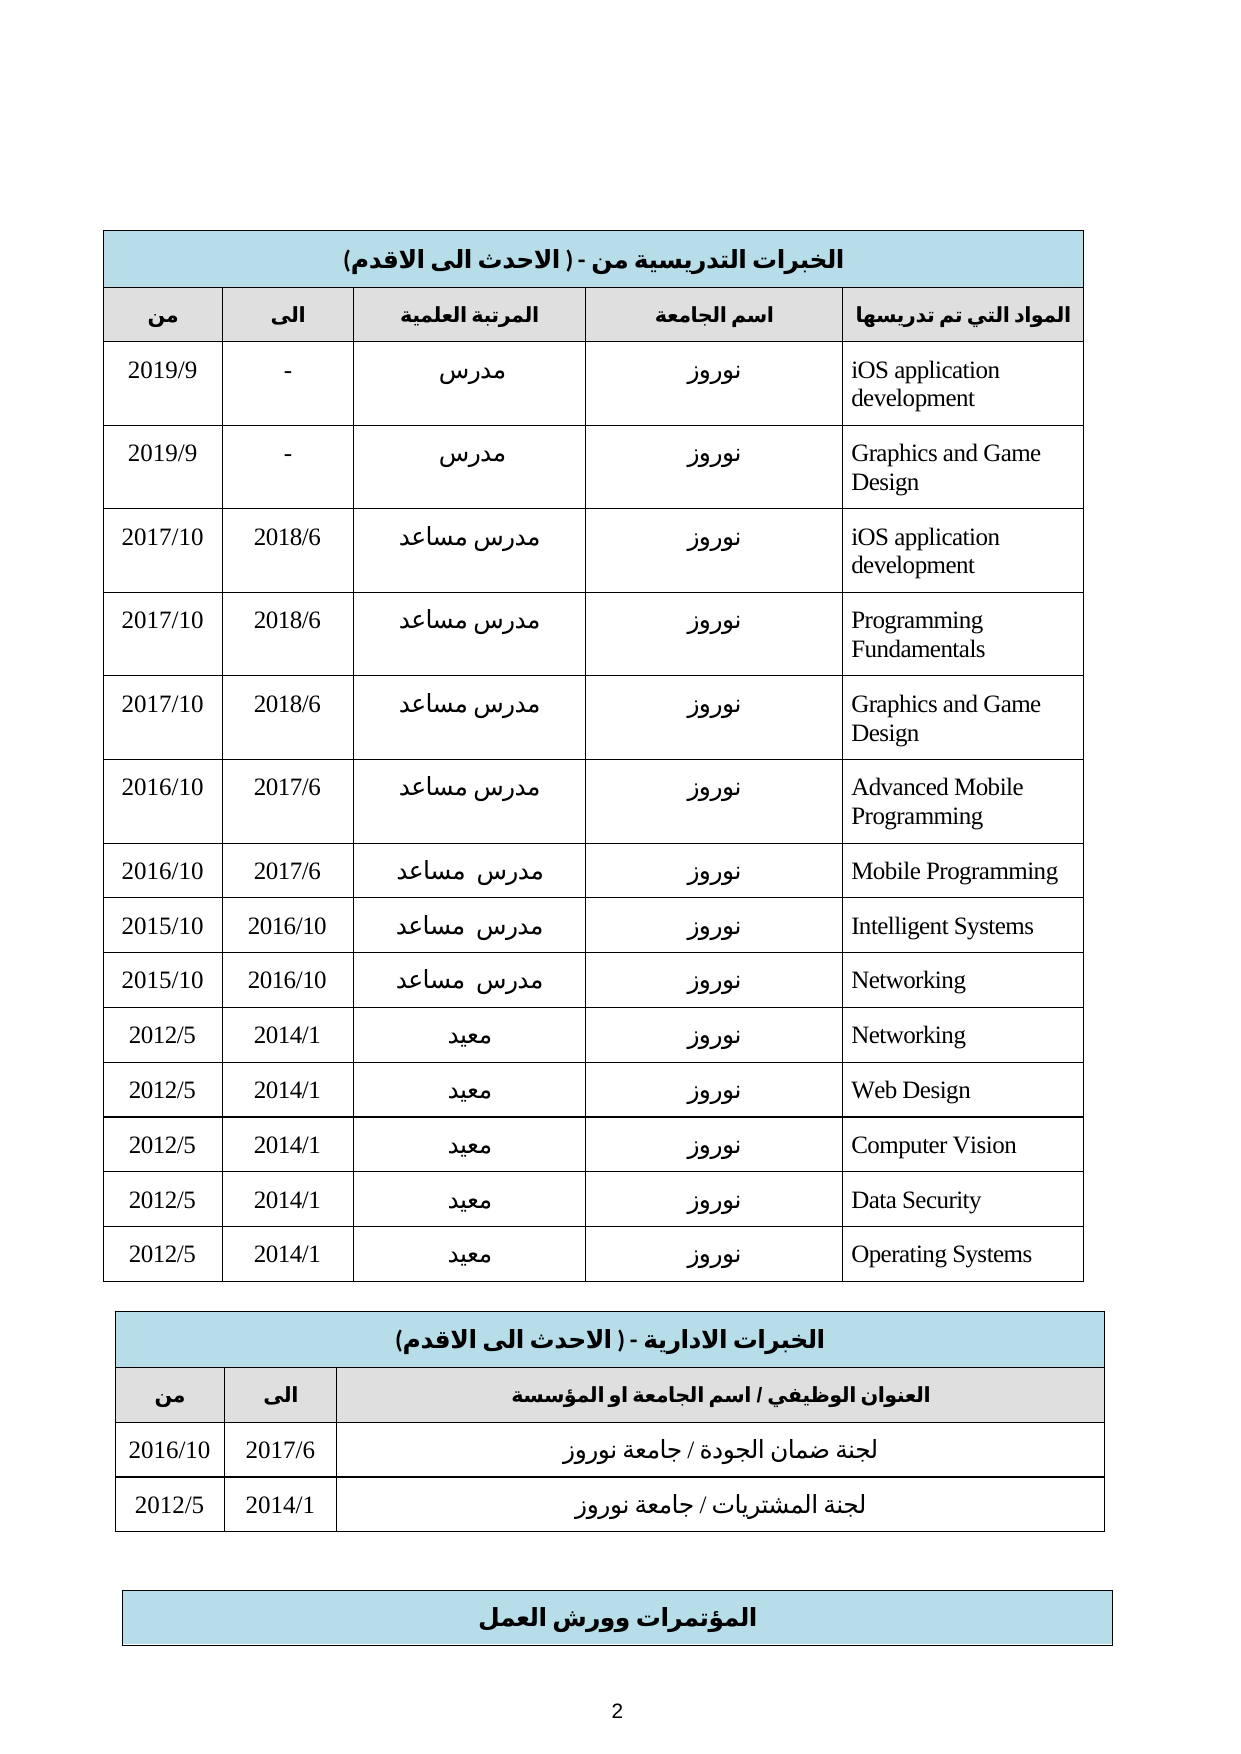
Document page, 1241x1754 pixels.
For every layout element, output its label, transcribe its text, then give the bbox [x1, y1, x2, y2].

table_cell 2017/10 [104, 509, 222, 592]
table_cell 2017/10 [104, 676, 222, 759]
table_cell Graphics and Game Design [843, 676, 1083, 759]
table_cell 2019/9 [104, 342, 222, 425]
table_cell مدرس مساعد [354, 953, 585, 1007]
table_cell مدرس مساعد [354, 898, 585, 952]
table_cell معيد [354, 1008, 585, 1062]
table_cell 2017/10 [104, 593, 222, 675]
table_cell 2012/5 [104, 1227, 222, 1281]
table_cell 2014/1 [223, 1172, 353, 1226]
table_header الخبرات التدريسية من - ( الاحدث الى الاقدم) [104, 231, 1083, 287]
table_cell 2014/1 [223, 1008, 353, 1062]
table_cell 2014/1 [223, 1118, 353, 1171]
table_cell Web Design [843, 1063, 1083, 1116]
table_cell 2015/10 [104, 953, 222, 1007]
table_cell نوروز [586, 844, 842, 897]
table_cell معيد [354, 1227, 585, 1281]
table_cell 2016/10 [116, 1423, 224, 1476]
table_cell Networking [843, 1008, 1083, 1062]
table_cell 2018/6 [223, 593, 353, 675]
table_cell iOS application development [843, 342, 1083, 425]
table_cell 2014/1 [223, 1227, 353, 1281]
table_cell الى [223, 288, 353, 341]
table_cell 2018/6 [223, 676, 353, 759]
table_cell Programming Fundamentals [843, 593, 1083, 675]
table_cell نوروز [586, 426, 842, 508]
table_cell 2015/10 [104, 898, 222, 952]
table_cell المرتبة العلمية [354, 288, 585, 341]
table_cell 2016/10 [223, 953, 353, 1007]
table_cell مدرس مساعد [354, 844, 585, 897]
table_cell نوروز [586, 676, 842, 759]
table_cell 2016/10 [223, 898, 353, 952]
table_cell Intelligent Systems [843, 898, 1083, 952]
table_cell نوروز [586, 898, 842, 952]
table_cell 2012/5 [104, 1063, 222, 1116]
table_cell مدرس مساعد [354, 509, 585, 592]
table_header الخبرات الادارية - ( الاحدث الى الاقدم) [116, 1312, 1104, 1367]
table_cell المواد التي تم تدريسها [843, 288, 1083, 341]
table_cell معيد [354, 1172, 585, 1226]
table_cell 2016/10 [104, 844, 222, 897]
table_cell مدرس [354, 426, 585, 508]
table_cell لجنة المشتريات / جامعة نوروز [337, 1478, 1104, 1531]
table_cell نوروز [586, 593, 842, 675]
table_cell 2012/5 [104, 1008, 222, 1062]
table_cell 2014/1 [223, 1063, 353, 1116]
table_cell نوروز [586, 1227, 842, 1281]
table_cell Data Security [843, 1172, 1083, 1226]
table_cell 2017/6 [223, 760, 353, 842]
table_cell العنوان الوظيفي / اسم الجامعة او المؤسسة [337, 1368, 1104, 1422]
table_cell 2017/6 [225, 1423, 336, 1476]
table_cell نوروز [586, 1118, 842, 1171]
table_cell مدرس مساعد [354, 676, 585, 759]
table_cell نوروز [586, 342, 842, 425]
table_cell معيد [354, 1063, 585, 1116]
table_cell من [104, 288, 222, 341]
table_cell نوروز [586, 1172, 842, 1226]
table_cell نوروز [586, 509, 842, 592]
table_cell Operating Systems [843, 1227, 1083, 1281]
table_cell نوروز [586, 760, 842, 842]
table_cell iOS application development [843, 509, 1083, 592]
table_cell 2014/1 [225, 1478, 336, 1531]
table_cell اسم الجامعة [586, 288, 842, 341]
table_cell Advanced Mobile Programming [843, 760, 1083, 842]
table_cell 2012/5 [116, 1478, 224, 1531]
table_cell - [223, 426, 353, 508]
table_cell 2018/6 [223, 509, 353, 592]
table_cell - [223, 342, 353, 425]
table_cell من [116, 1368, 224, 1422]
table_cell 2012/5 [104, 1118, 222, 1171]
table_cell نوروز [586, 1008, 842, 1062]
table_cell الى [225, 1368, 336, 1422]
table_cell مدرس مساعد [354, 593, 585, 675]
table_cell لجنة ضمان الجودة / جامعة نوروز [337, 1423, 1104, 1476]
table_cell 2012/5 [104, 1172, 222, 1226]
table_cell مدرس [354, 342, 585, 425]
table_cell نوروز [586, 953, 842, 1007]
table_cell Graphics and Game Design [843, 426, 1083, 508]
table_cell Computer Vision [843, 1118, 1083, 1171]
table_cell نوروز [586, 1063, 842, 1116]
table_cell Networking [843, 953, 1083, 1007]
table_cell معيد [354, 1118, 585, 1171]
table_cell 2016/10 [104, 760, 222, 842]
table_header المؤتمرات وورش العمل [123, 1591, 1112, 1644]
table_cell 2017/6 [223, 844, 353, 897]
table_cell Mobile Programming [843, 844, 1083, 897]
table_cell 2019/9 [104, 426, 222, 508]
table_cell مدرس مساعد [354, 760, 585, 842]
